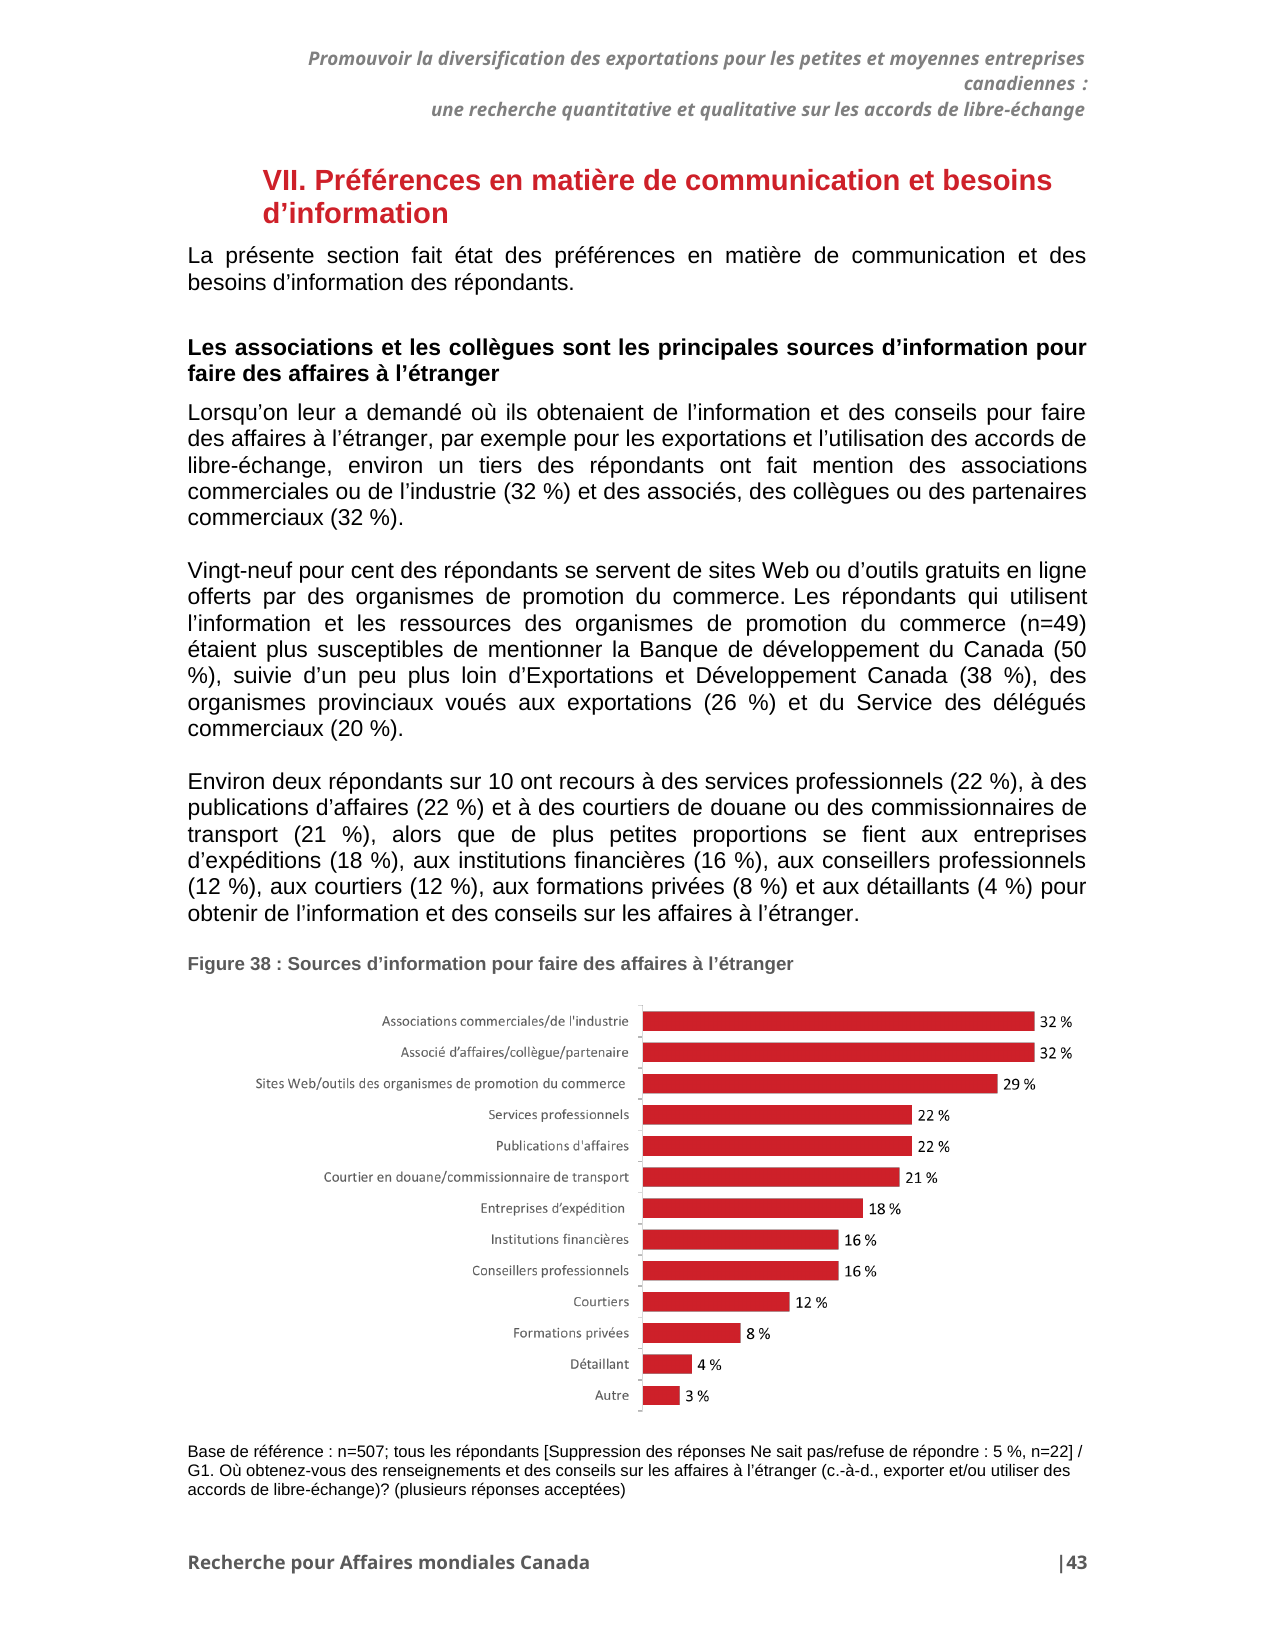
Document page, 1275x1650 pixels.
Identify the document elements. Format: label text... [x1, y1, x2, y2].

subtitle VII. Préférences en matière de communication et besoins d’information [262, 162, 1087, 229]
text Base de référence : n=507; tous les répondants [Suppression des réponses Ne sait pas/refuse de répondre : 5 %, n=22] / [187, 1441, 1087, 1461]
text Figure 38 : Sources d’information pour faire des affaires à l’étranger [187, 952, 1087, 974]
text Vingt-neuf pour cent des répondants se servent de sites Web ou d’outils gratuits en ligne offerts par des organismes de promotion du commerce. Les répondants qui utilisent l’information et les ressources des organismes de promotion du commerce (n=49) étaient plus susceptibles de mentionner la Banque de développement du Canada (50 %), suivie d’un peu plus loin d’Exportations et Développement Canada (38 %), des organismes provinciaux voués aux exportations (26 %) et du Service des délégués commerciaux (20 %). [187, 557, 1087, 741]
text Lorsqu’on leur a demandé où ils obtenaient de l’information et des conseils pour faire des affaires à l’étranger, par exemple pour les exportations et l’utilisation des accords de libre-échange, environ un tiers des répondants ont fait mention des associations commerciales ou de l’industrie (32 %) et des associés, des collègues ou des partenaires commerciaux (32 %). [187, 399, 1087, 531]
title Les associations et les collègues sont les principales sources d’information pour faire des affaires à l’étranger [187, 334, 1087, 386]
text G1. Où obtenez-vous des renseignements et des conseils sur les affaires à l’étranger (c.-à-d., exporter et/ou utiliser des accords de libre-échange)? (plusieurs réponses acceptées) [187, 1461, 1087, 1499]
picture [192, 1000, 1083, 1416]
text Environ deux répondants sur 10 ont recours à des services professionnels (22 %), à des publications d’affaires (22 %) et à des courtiers de douane ou des commissionnaires de transport (21 %), alors que de plus petites proportions se fient aux entreprises d’expéditions (18 %), aux institutions financières (16 %), aux conseillers professionnels (12 %), aux courtiers (12 %), aux formations privées (8 %) et aux détaillants (4 %) pour obtenir de l’information et des conseils sur les affaires à l’étranger. [187, 768, 1087, 926]
text La présente section fait état des préférences en matière de communication et des besoins d’information des répondants. [187, 242, 1087, 295]
